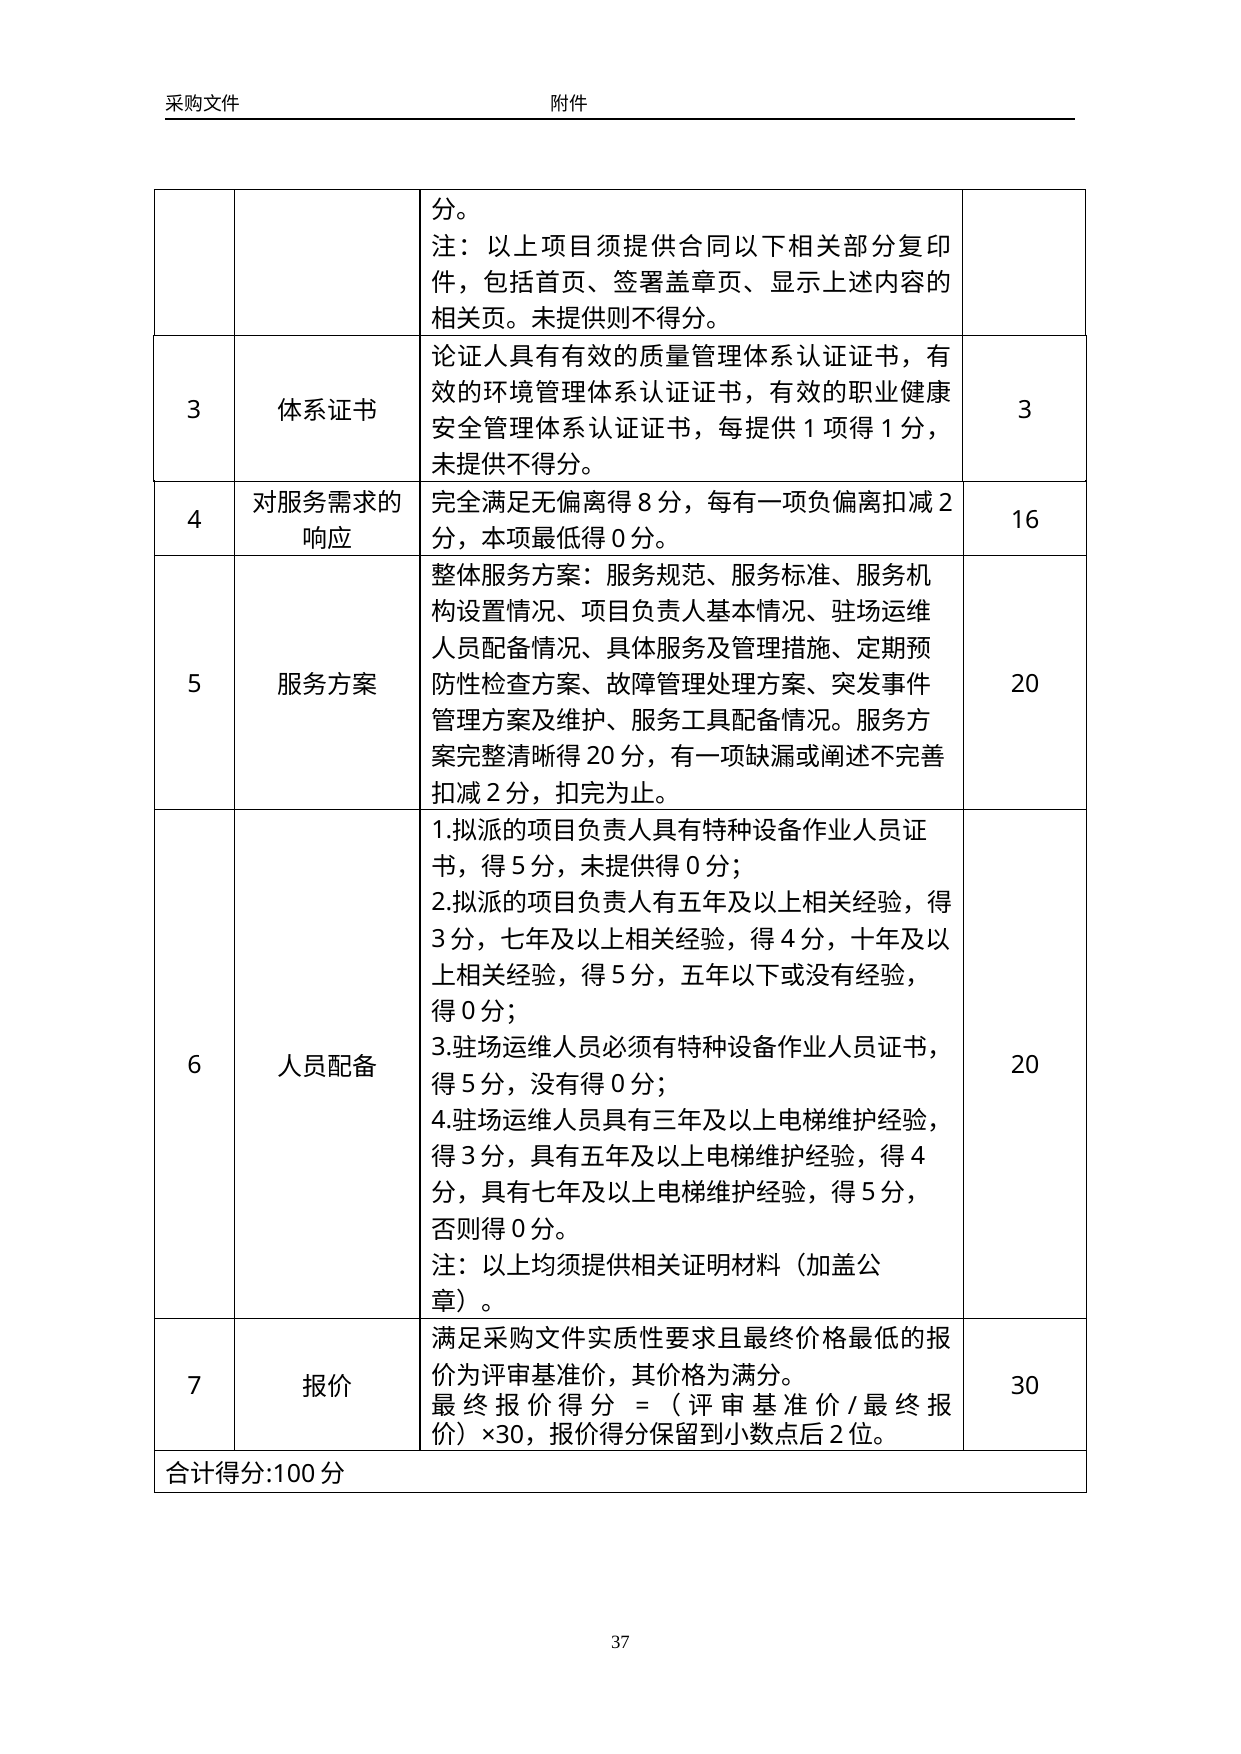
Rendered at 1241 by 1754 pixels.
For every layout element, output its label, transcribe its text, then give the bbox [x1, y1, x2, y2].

table_cell 对服务需求的响应 [235, 482, 419, 554]
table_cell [421, 190, 962, 335]
table_cell 满足采购文件实质性要求且最终价格最低的报价为评审基准价，其价格为满分。 最终报价得分 =（评审基准价/最终报价）×30，报价得分保留到小数点后2位。 [421, 1319, 963, 1450]
table_cell 20 [964, 810, 1086, 1318]
table_cell 7 [963, 190, 1085, 335]
table_cell 完全满足无偏离得8分，每有一项负偏离扣减2分，本项最低得0分。 [421, 482, 963, 554]
table_cell 6 [155, 810, 234, 1318]
table_cell 5 [155, 556, 234, 809]
table_cell 16 [964, 482, 1086, 554]
table_cell 4 [155, 482, 234, 554]
table_cell 业绩 [235, 190, 419, 335]
table_cell 2 [155, 190, 234, 335]
table_cell 30 [964, 1319, 1086, 1450]
table_cell 1.拟派的项目负责人具有特种设备作业人员证书，得5分，未提供得0分； 2.拟派的项目负责人有五年及以上相关经验，得3分，七年及以上相关经验，得4分，十年及以上相关经验，得5分，五年以下或没有经验，得0分； 3.驻场运维人员必须有特种设备作业人员证书，得5分，没有得0分； 4.驻场运维人员具有三年及以上电梯维护经验，得3分，具有五年及以上电梯维护经验，得4分，具有七年及以上电梯维护经验，得5分，否则得0分。 注：以上均须提供相关证明材料（加盖公章）。 [421, 810, 963, 1318]
table_cell 3 [154, 336, 234, 481]
table_cell 3 [963, 336, 1086, 481]
table_cell 服务方案 [235, 556, 419, 809]
table_cell 论证人具有有效的质量管理体系认证证书，有效的环境管理体系认证证书，有效的职业健康安全管理体系认证证书，每提供1项得1分，未提供不得分。 [421, 336, 962, 481]
table_cell 20 [964, 556, 1086, 809]
table_cell 报价 [235, 1319, 419, 1450]
table_cell 体系证书 [235, 336, 419, 481]
table_cell 合计得分:100分 [155, 1451, 1086, 1492]
table_cell 整体服务方案：服务规范、服务标准、服务机构设置情况、项目负责人基本情况、驻场运维人员配备情况、具体服务及管理措施、定期预防性检查方案、故障管理处理方案、突发事件管理方案及维护、服务工具配备情况。服务方案完整清晰得20分，有一项缺漏或阐述不完善扣减2分，扣完为止。 [421, 556, 963, 809]
table_cell 7 [155, 1319, 234, 1450]
table_cell 人员配备 [235, 810, 419, 1318]
